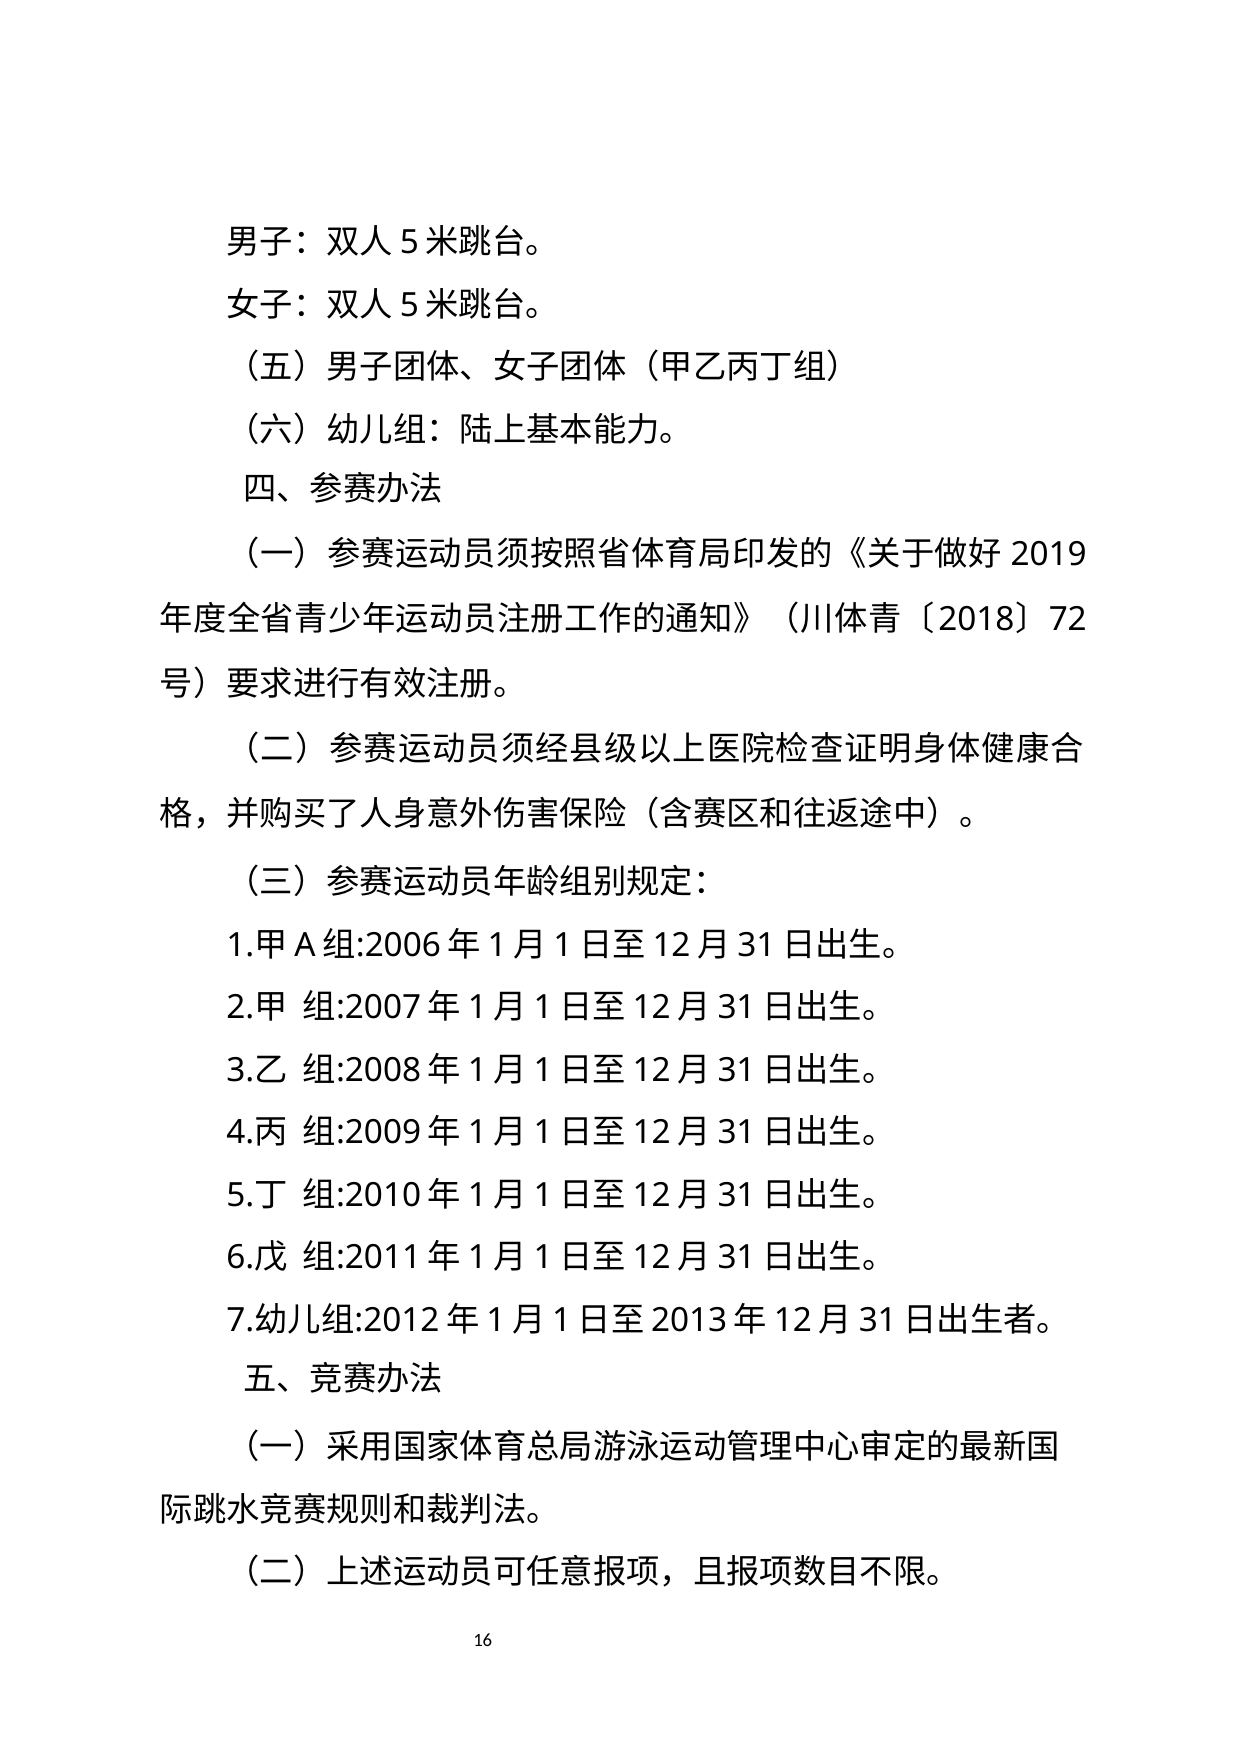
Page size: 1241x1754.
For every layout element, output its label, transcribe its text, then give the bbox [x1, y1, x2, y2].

text 五、竞赛办法 [159, 1344, 1087, 1409]
text 4.丙 组:2009年1月1日至12月31日出生。 [159, 1094, 1087, 1156]
text 6.戊 组:2011年1月1日至12月31日出生。 [159, 1219, 1087, 1281]
text （五）男子团体、女子团体（甲乙丙丁组） [159, 329, 1087, 391]
text （一）采用国家体育总局游泳运动管理中心审定的最新国际跳水竞赛规则和裁判法。 [159, 1409, 1087, 1534]
text （三）参赛运动员年龄组别规定： [159, 844, 1087, 906]
text 四、参赛办法 [159, 454, 1087, 519]
text 5.丁 组:2010年1月1日至12月31日出生。 [159, 1156, 1087, 1219]
text 3.乙 组:2008年1月1日至12月31日出生。 [159, 1031, 1087, 1094]
text （二）参赛运动员须经县级以上医院检查证明身体健康合格，并购买了人身意外伤害保险（含赛区和往返途中）。 [159, 714, 1087, 844]
text （一）参赛运动员须按照省体育局印发的《关于做好2019年度全省青少年运动员注册工作的通知》（川体青〔2018〕72号）要求进行有效注册。 [159, 519, 1087, 714]
text 女子：双人5米跳台。 [159, 266, 1087, 329]
text 7.幼儿组:2012年1月1日至2013年12月31日出生者。 [159, 1281, 1087, 1344]
text 男子：双人5米跳台。 [159, 204, 1087, 266]
text （六）幼儿组：陆上基本能力。 [159, 391, 1087, 454]
text （二）上述运动员可任意报项，且报项数目不限。 [159, 1534, 1087, 1596]
text 2.甲 组:2007年1月1日至12月31日出生。 [159, 969, 1087, 1031]
text 1.甲A组:2006年1月1日至12月31日出生。 [159, 906, 1087, 969]
